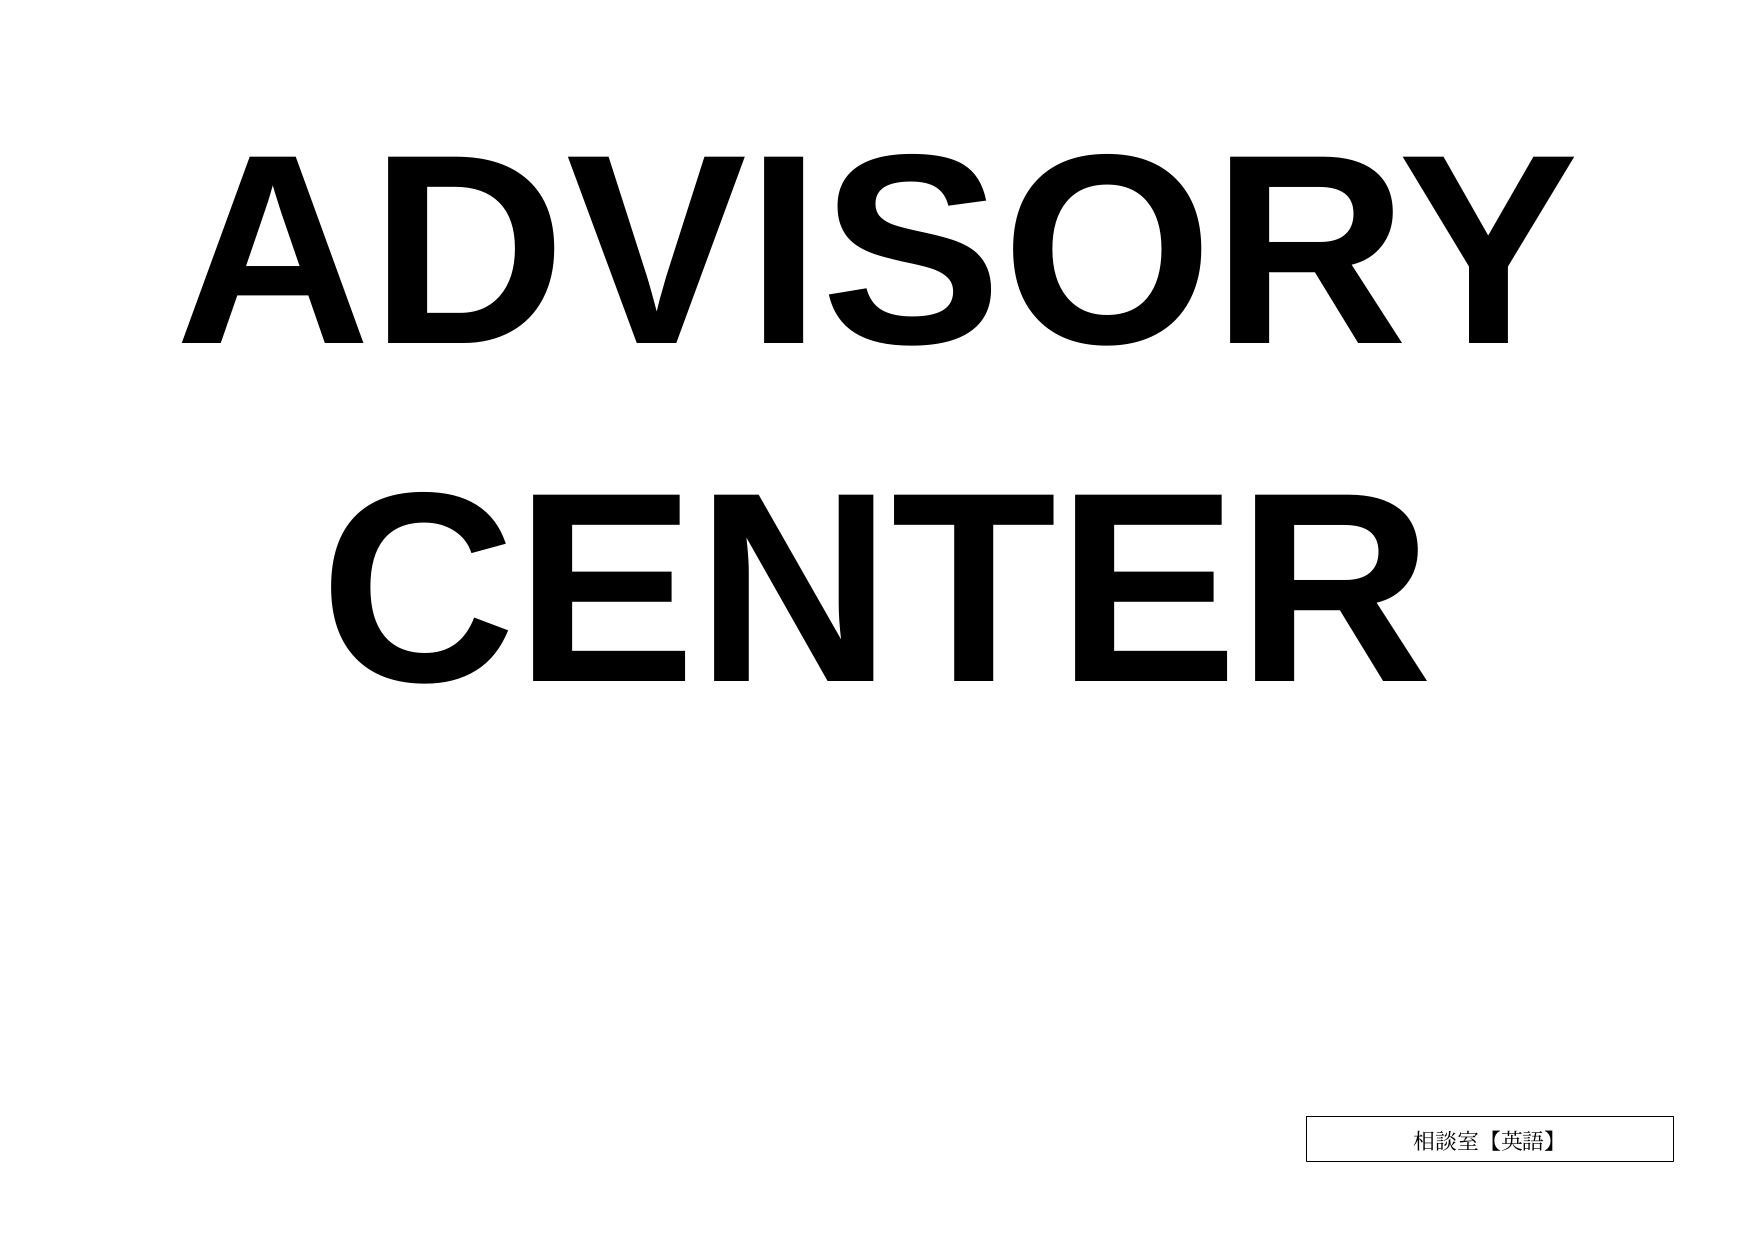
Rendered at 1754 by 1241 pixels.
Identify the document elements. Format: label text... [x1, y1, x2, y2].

text ADVISORY CENTER [75, 76, 1679, 751]
